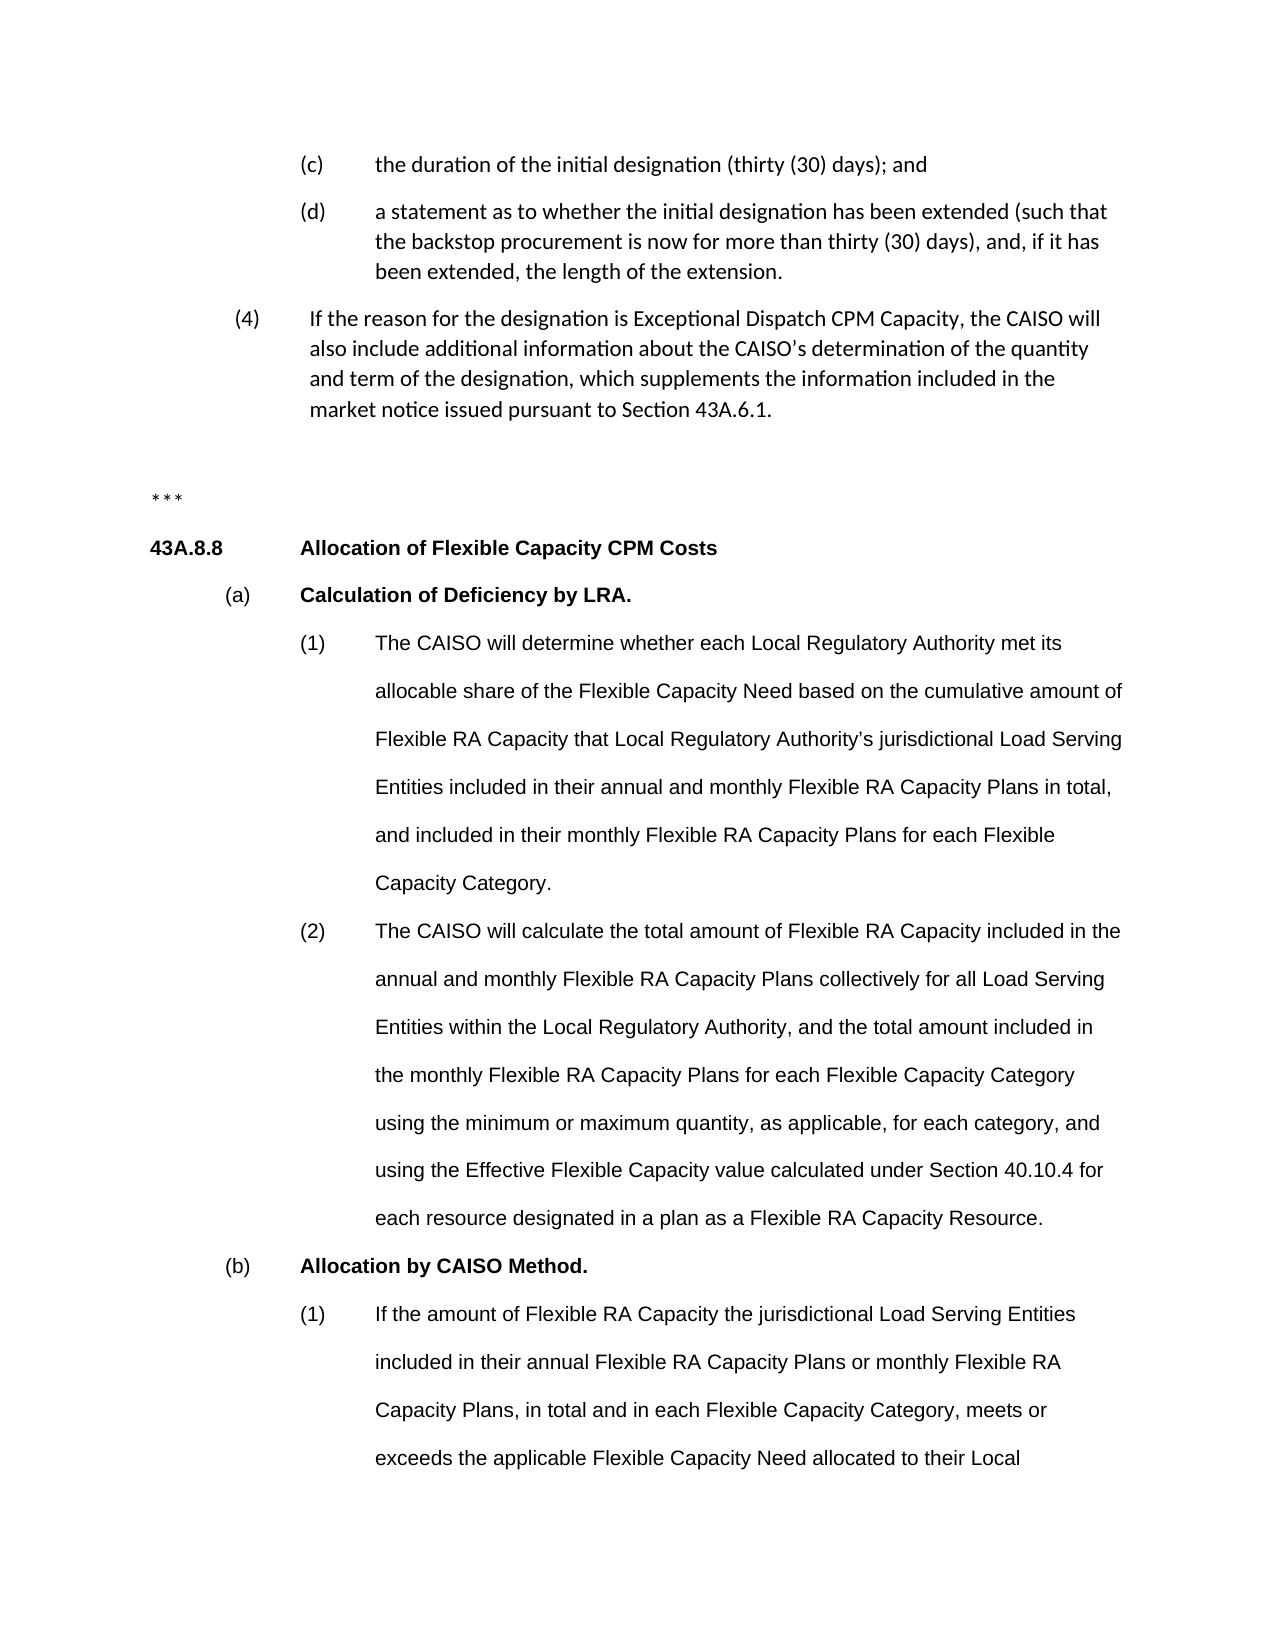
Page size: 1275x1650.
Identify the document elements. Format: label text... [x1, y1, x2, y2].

text *** [150, 488, 1125, 517]
text (a) Calculation of Deficiency by LRA. [150, 583, 1125, 607]
text 43A.8.8 Allocation of Flexible Capacity CPM Costs [150, 535, 1125, 559]
text (b) Allocation by CAISO Method. [150, 1254, 1125, 1278]
text (d) a statement as to whether the initial designation has been extended (such that the backstop procurement is now for more than thirty (30) days), and, if it has been extended, the length of the extension. [300, 197, 1125, 285]
text (2) The CAISO will calculate the total amount of Flexible RA Capacity included in the annual and monthly Flexible RA Capacity Plans collectively for all Load Serving Entities within the Local Regulatory Authority, and the total amount included in the monthly Flexible RA Capacity Plans for each Flexible Capacity Category using the minimum or maximum quantity, as applicable, for each category, and using the Effective Flexible Capacity value calculated under Section 40.10.4 for each resource designated in a plan as a Flexible RA Capacity Resource. [300, 919, 1125, 1230]
text (c) the duration of the initial designation (thirty (30) days); and [225, 150, 1125, 178]
text (4) If the reason for the designation is Exceptional Dispatch CPM Capacity, the CAISO will also include additional information about the CAISO’s determination of the quantity and term of the designation, which supplements the information included in the market notice issued pursuant to Section 43A.6.1. [234, 304, 1125, 423]
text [300, 1302, 1125, 1470]
text (1) The CAISO will determine whether each Local Regulatory Authority met its allocable share of the Flexible Capacity Need based on the cumulative amount of Flexible RA Capacity that Local Regulatory Authority’s jurisdictional Load Serving Entities included in their annual and monthly Flexible RA Capacity Plans in total, and included in their monthly Flexible RA Capacity Plans for each Flexible Capacity Category. [300, 631, 1125, 895]
